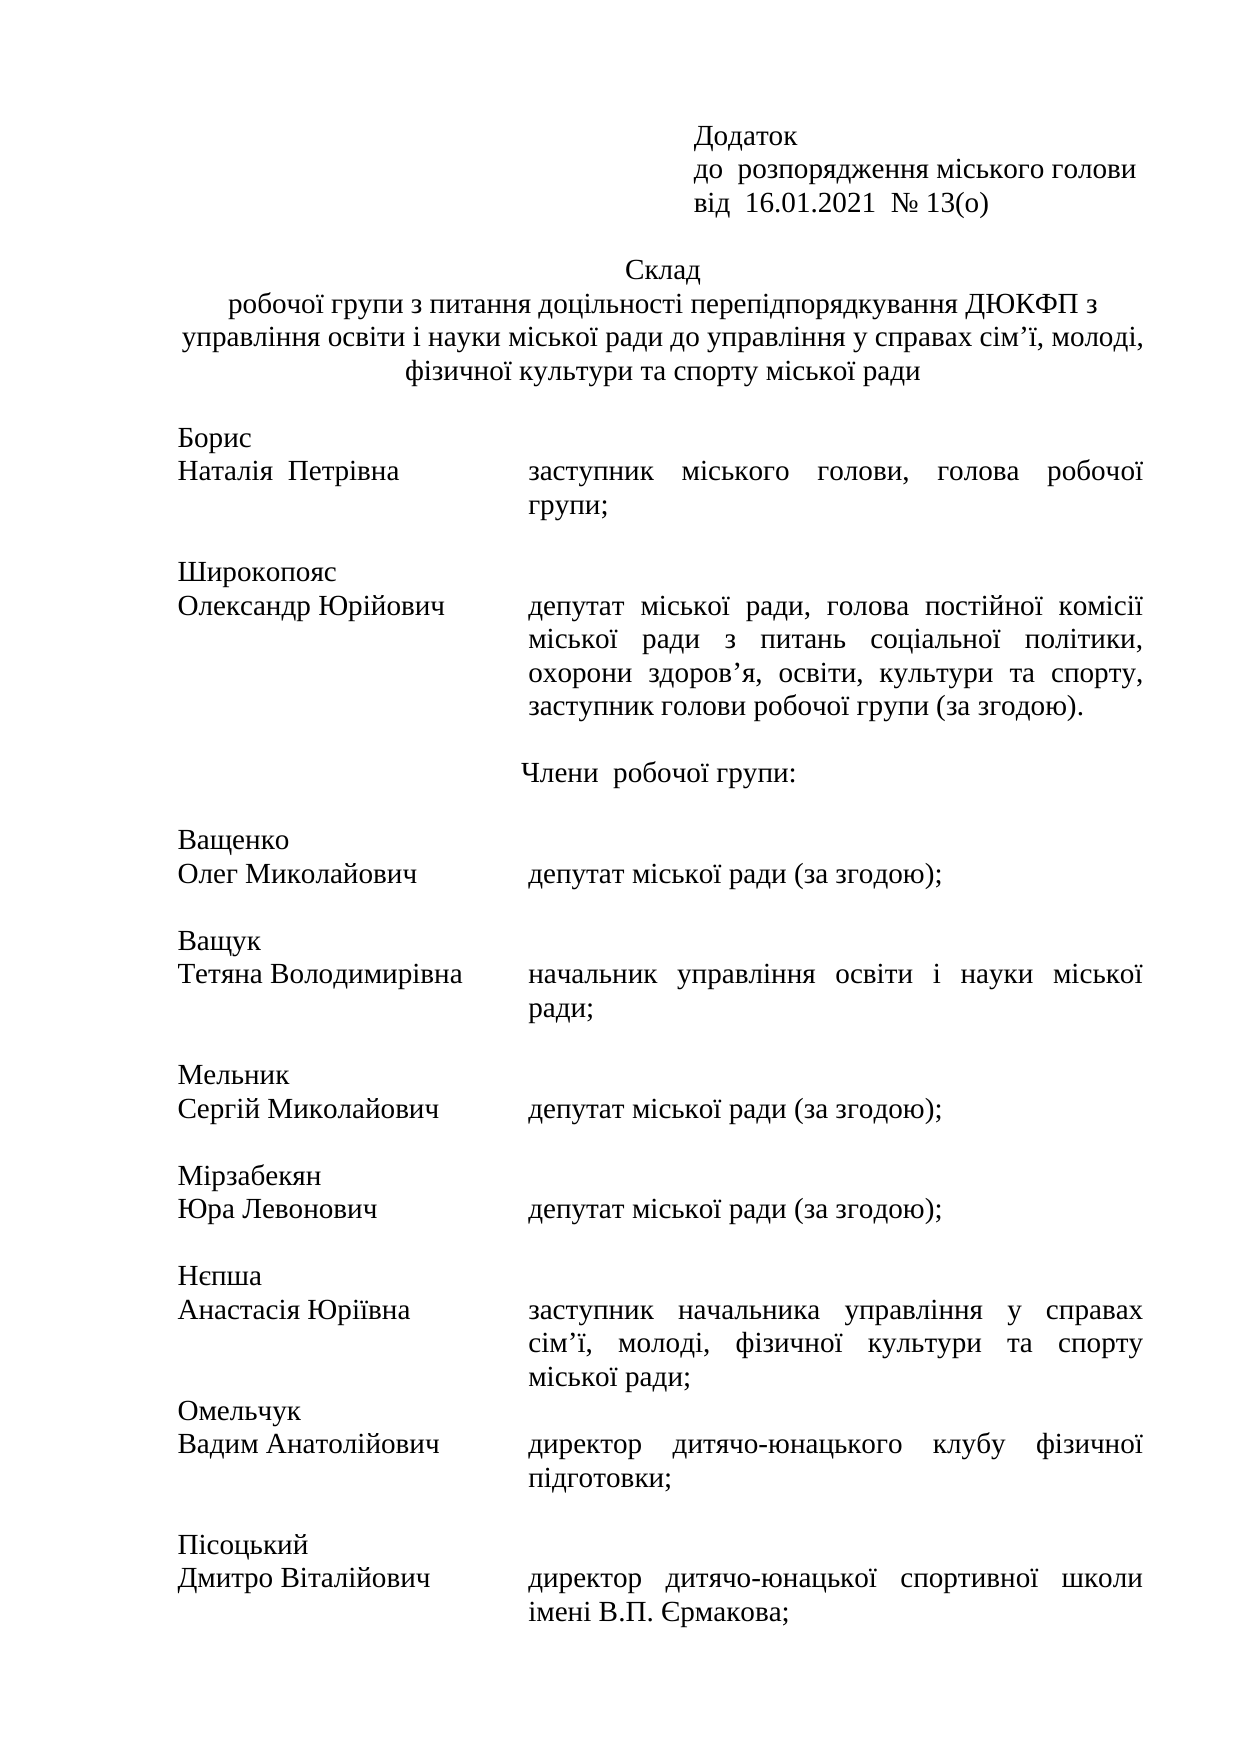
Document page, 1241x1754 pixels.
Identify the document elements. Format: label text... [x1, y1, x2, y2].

table_cell директор дитячо-юнацького клубу фізичної підготовки; [517, 1393, 1155, 1527]
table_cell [517, 1527, 1155, 1627]
table_cell Члени робочої групи: [166, 722, 1155, 822]
table_cell депутат міської ради, голова постійної комісії міської ради з питань соціальної політики, охорони здоров’я, освіти, культури та спорту, заступник голови робочої групи (за згодою). [517, 554, 1155, 722]
table_cell начальник управління освіти і науки міської ради; [517, 923, 1155, 1057]
text робочої групи з питання доцільності перепідпорядкування ДЮКФП з управління освіти і науки міської ради до управління у справах сім’ї, молоді, фізичної культури та спорту міської ради [177, 286, 1148, 386]
text від 16.01.2021 № 13(о) [177, 185, 1148, 219]
table_cell депутат міської ради (за згодою); [517, 1158, 1155, 1258]
text до розпорядження міського голови [177, 152, 1148, 185]
table_cell Нєпша Анастасія Юріївна [166, 1259, 517, 1393]
text Додаток [693, 118, 1148, 152]
table_cell Ващук Тетяна Володимирівна [166, 923, 517, 1057]
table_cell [166, 1527, 517, 1627]
table_cell Мельник Сергій Миколайович [166, 1057, 517, 1158]
table_cell депутат міської ради (за згодою); [517, 1057, 1155, 1158]
table_header заступник міського голови, голова робочої групи; [517, 420, 1155, 554]
table_cell Ващенко Олег Миколайович [166, 823, 517, 923]
table_header Борис Наталія Петрівна [166, 420, 517, 554]
table_cell заступник начальника управління у справах сім’ї, молоді, фізичної культури та спорту міської ради; [517, 1259, 1155, 1393]
table_cell Омельчук Вадим Анатолійович [166, 1393, 517, 1527]
text Склад [177, 252, 1148, 286]
table_cell Мірзабекян Юра Левонович [166, 1158, 517, 1258]
table_cell Широкопояс Олександр Юрійович [166, 554, 517, 722]
table_cell депутат міської ради (за згодою); [517, 823, 1155, 923]
